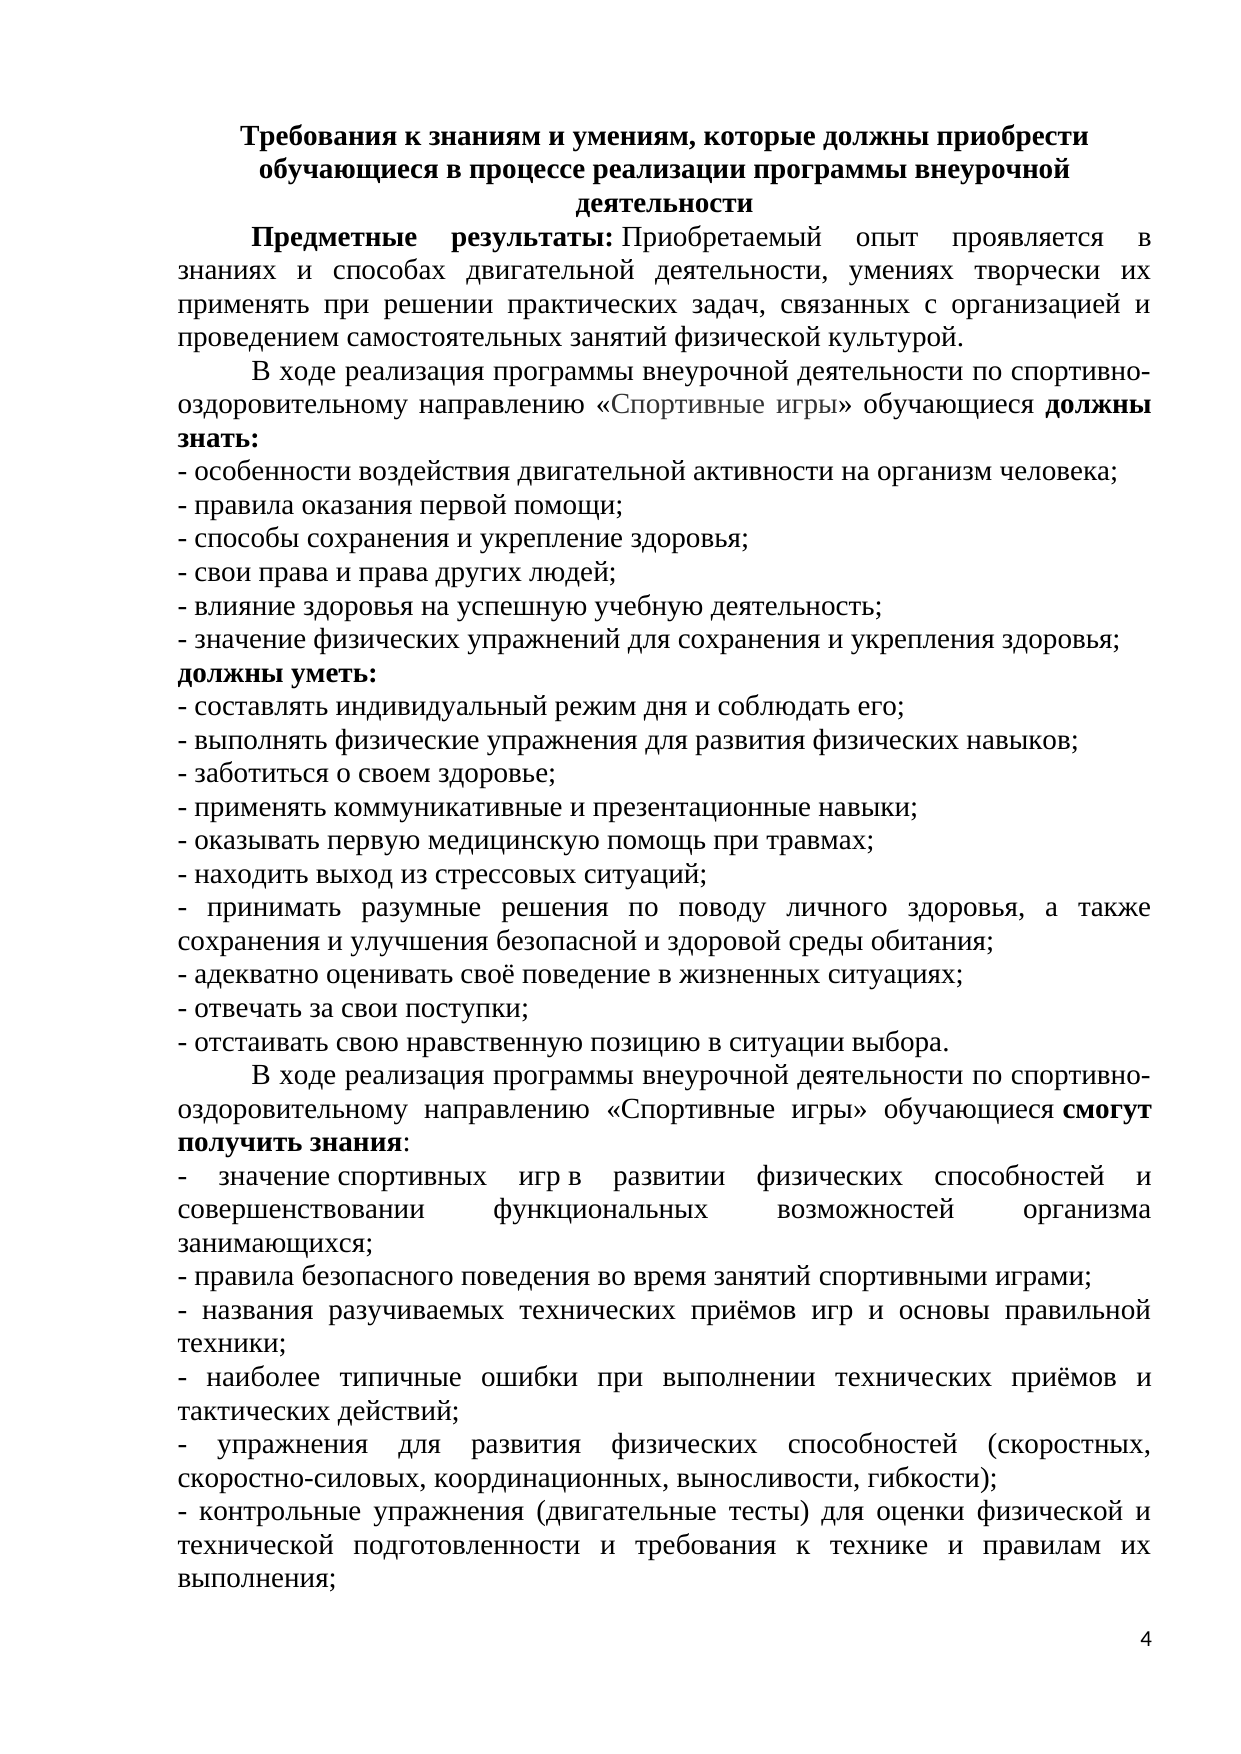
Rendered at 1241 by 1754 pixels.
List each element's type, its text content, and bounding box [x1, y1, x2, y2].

text - правила оказания первой помощи; [177, 487, 1152, 521]
text - отвечать за свои поступки; [177, 990, 1152, 1024]
text - выполнять физические упражнения для развития физических навыков; [177, 722, 1152, 755]
text - наиболее типичные ошибки при выполнении технических приёмов и тактических действий; [177, 1359, 1152, 1426]
text - заботиться о своем здоровье; [177, 755, 1152, 789]
text - особенности воздействия двигательной активности на организм человека; [177, 453, 1152, 487]
text - упражнения для развития физических способностей (скоростных, скоростно-силовых, координационных, выносливости, гибкости); [177, 1426, 1152, 1493]
text - свои права и права других людей; [177, 554, 1152, 588]
text - составлять индивидуальный режим дня и соблюдать его; [177, 688, 1152, 722]
text должны уметь: [177, 655, 1152, 688]
text - названия разучиваемых технических приёмов игр и основы правильной техники; [177, 1292, 1152, 1359]
text - принимать разумные решения по поводу личного здоровья, а также сохранения и улучшения безопасной и здоровой среды обитания; [177, 889, 1152, 957]
text В ходе реализация программы внеурочной деятельности по спортивно-оздоровительному направлению «Спортивные игры» обучающиеся должны знать: [177, 353, 1152, 453]
text - правила безопасного поведения во время занятий спортивными играми; [177, 1258, 1152, 1292]
text - применять коммуникативные и презентационные навыки; [177, 789, 1152, 822]
text - значение спортивных игр в развитии физических способностей и совершенствовании функциональных возможностей организма занимающихся; [177, 1158, 1152, 1258]
text - контрольные упражнения (двигательные тесты) для оценки физической и технической подготовленности и требования к технике и правилам их выполнения; [177, 1493, 1152, 1594]
text - находить выход из стрессовых ситуаций; [177, 856, 1152, 889]
text - влияние здоровья на успешную учебную деятельность; [177, 588, 1152, 621]
text В ходе реализация программы внеурочной деятельности по спортивно-оздоровительному направлению «Спортивные игры» обучающиеся смогут получить знания: [177, 1057, 1152, 1158]
text - способы сохранения и укрепление здоровья; [177, 521, 1152, 554]
text Требования к знаниям и умениям, которые должны приобрести обучающиеся в процессе реализации программы внеурочной деятельности [177, 118, 1152, 219]
text Предметные результаты: Приобретаемый опыт проявляется в знаниях и способах двигательной деятельности, умениях творчески их применять при решении практических задач, связанных с организацией и проведением самостоятельных занятий физической культурой. [177, 219, 1152, 353]
text - отстаивать свою нравственную позицию в ситуации выбора. [177, 1024, 1152, 1057]
text - адекватно оценивать своё поведение в жизненных ситуациях; [177, 957, 1152, 990]
text - значение физических упражнений для сохранения и укрепления здоровья; [177, 621, 1152, 655]
text - оказывать первую медицинскую помощь при травмах; [177, 822, 1152, 856]
